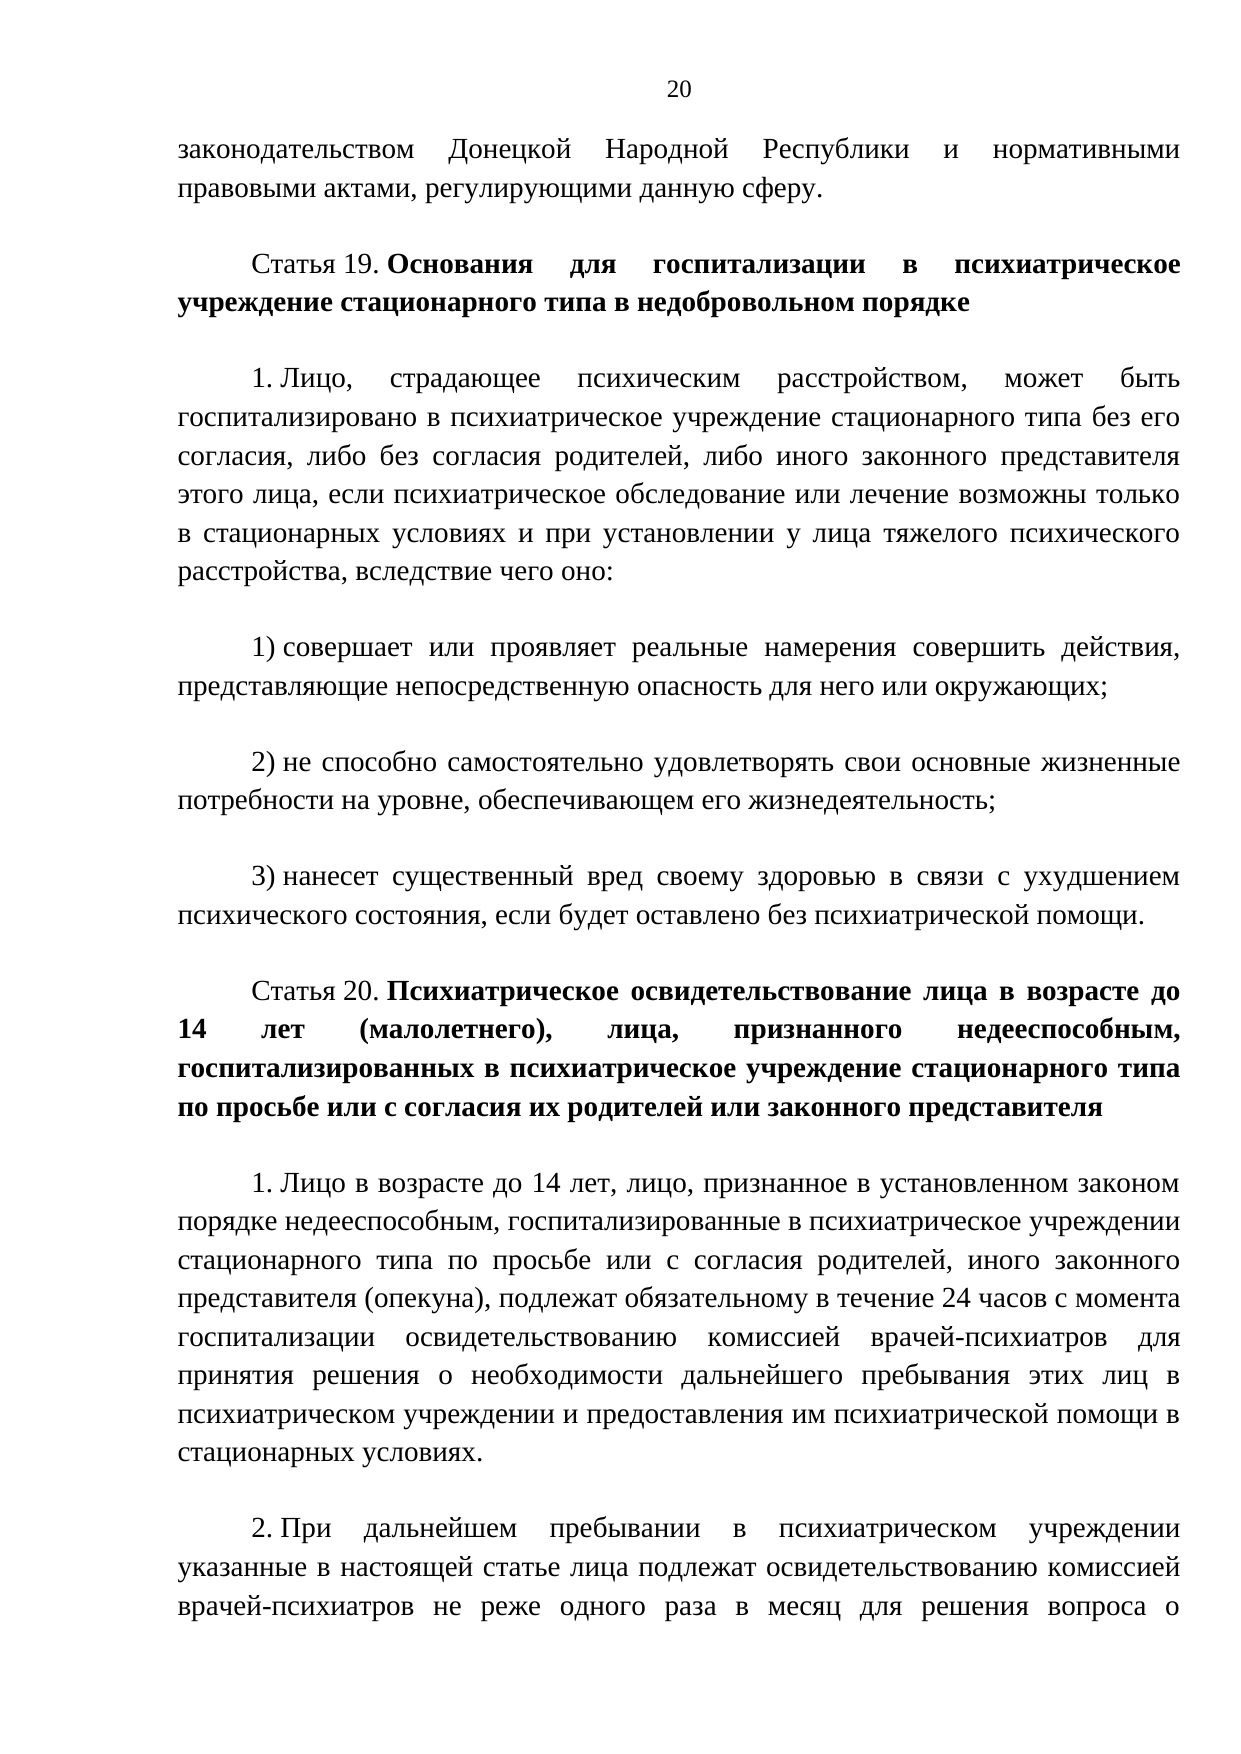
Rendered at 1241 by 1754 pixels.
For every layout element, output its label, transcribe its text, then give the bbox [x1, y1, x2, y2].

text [177, 131, 1181, 203]
text 1) совершает или проявляет реальные намерения совершить действия, представляющие непосредственную опасность для него или окружающих; [177, 629, 1181, 701]
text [177, 1511, 1181, 1621]
text Статья 20. Психиатрическое освидетельствование лица в возрасте до 14 лет (малолетнего), лица, признанного недееспособным, госпитализированных в психиатрическое учреждение стационарного типа по просьбе или с согласия их родителей или законного представителя [177, 973, 1181, 1122]
text 2) не способно самостоятельно удовлетворять свои основные жизненные потребности на уровне, обеспечивающем его жизнедеятельность; [177, 744, 1181, 816]
text 1. Лицо в возрасте до 14 лет, лицо, признанное в установленном законом порядке недееспособным, госпитализированные в психиатрическое учреждении стационарного типа по просьбе или с согласия родителей, иного законного представителя (опекуна), подлежат обязательному в течение 24 часов с момента госпитализации освидетельствованию комиссией врачей-психиатров для принятия решения о необходимости дальнейшего пребывания этих лиц в психиатрическом учреждении и предоставления им психиатрической помощи в стационарных условиях. [177, 1165, 1181, 1468]
text 1. Лицо, страдающее психическим расстройством, может быть госпитализировано в психиатрическое учреждение стационарного типа без его согласия, либо без согласия родителей, либо иного законного представителя этого лица, если психиатрическое обследование или лечение возможны только в стационарных условиях и при установлении у лица тяжелого психического расстройства, вследствие чего оно: [177, 361, 1181, 587]
text Статья 19. Основания для госпитализации в психиатрическое учреждение стационарного типа в недобровольном порядке [177, 246, 1181, 318]
text 3) нанесет существенный вред своему здоровью в связи с ухудшением психического состояния, если будет оставлено без психиатрической помощи. [177, 858, 1181, 931]
